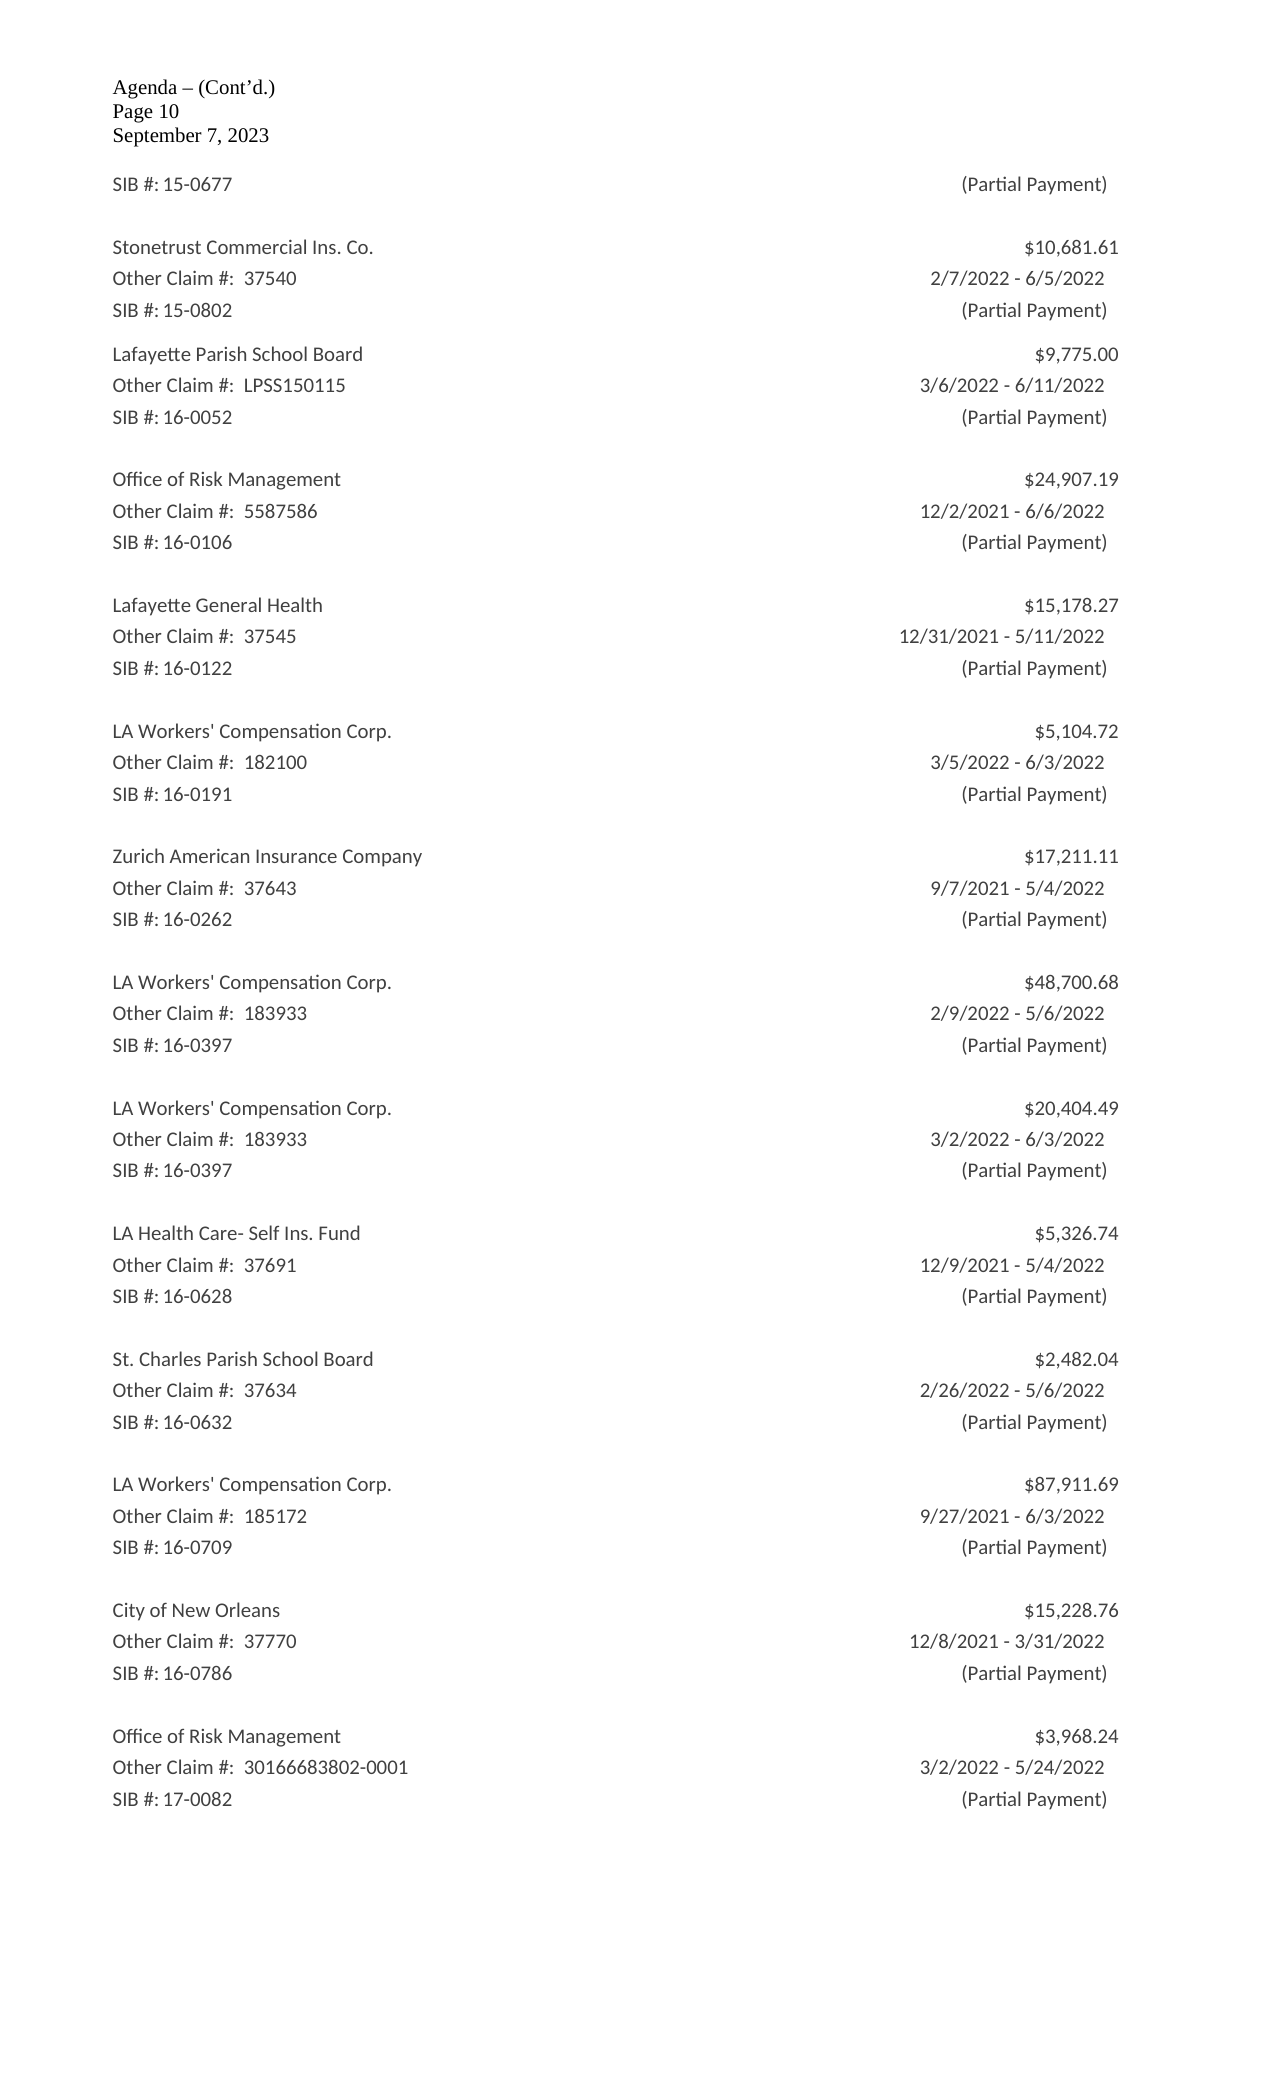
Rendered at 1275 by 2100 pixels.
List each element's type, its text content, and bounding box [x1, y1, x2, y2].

text SIB #: 16-0052 (Partial Payment) [112, 404, 1162, 429]
text LA Health Care- Self Ins. Fund $5,326.74 [112, 1220, 1162, 1246]
text Other Claim #: 37770 12/8/2021 - 3/31/2022 [112, 1629, 1162, 1654]
text LA Workers' Compensation Corp. $48,700.68 [112, 969, 1162, 994]
text Zurich American Insurance Company $17,211.11 [112, 843, 1162, 869]
text Other Claim #: 37634 2/26/2022 - 5/6/2022 [112, 1377, 1162, 1403]
text SIB #: 16-0122 (Partial Payment) [112, 655, 1162, 681]
text Other Claim #: 5587586 12/2/2021 - 6/6/2022 [112, 498, 1162, 523]
text SIB #: 16-0709 (Partial Payment) [112, 1534, 1162, 1560]
text Other Claim #: 37540 2/7/2022 - 6/5/2022 [112, 265, 1162, 291]
text City of New Orleans $15,228.76 [112, 1597, 1162, 1623]
text Lafayette Parish School Board $9,775.00 [112, 341, 1162, 366]
text St. Charles Parish School Board $2,482.04 [112, 1346, 1162, 1371]
text LA Workers' Compensation Corp. $87,911.69 [112, 1472, 1162, 1497]
text Other Claim #: LPSS150115 3/6/2022 - 6/11/2022 [112, 372, 1162, 398]
text Other Claim #: 37643 9/7/2021 - 5/4/2022 [112, 875, 1162, 900]
text SIB #: 16-0106 (Partial Payment) [112, 529, 1162, 555]
text Other Claim #: 37545 12/31/2021 - 5/11/2022 [112, 624, 1162, 649]
text Other Claim #: 185172 9/27/2021 - 6/3/2022 [112, 1503, 1162, 1528]
text SIB #: 15-0802 (Partial Payment) [112, 297, 1162, 322]
text LA Workers' Compensation Corp. $20,404.49 [112, 1095, 1162, 1120]
text LA Workers' Compensation Corp. $5,104.72 [112, 718, 1162, 743]
text SIB #: 16-0786 (Partial Payment) [112, 1660, 1162, 1686]
text Other Claim #: 183933 3/2/2022 - 6/3/2022 [112, 1126, 1162, 1152]
text Other Claim #: 183933 2/9/2022 - 5/6/2022 [112, 1001, 1162, 1026]
text Office of Risk Management $3,968.24 [112, 1723, 1162, 1748]
text Other Claim #: 37691 12/9/2021 - 5/4/2022 [112, 1252, 1162, 1277]
text SIB #: 16-0262 (Partial Payment) [112, 906, 1162, 932]
text SIB #: 16-0632 (Partial Payment) [112, 1409, 1162, 1434]
text SIB #: 16-0191 (Partial Payment) [112, 781, 1162, 806]
text Stonetrust Commercial Ins. Co. $10,681.61 [112, 234, 1162, 259]
text Other Claim #: 182100 3/5/2022 - 6/3/2022 [112, 749, 1162, 775]
text SIB #: 16-0397 (Partial Payment) [112, 1158, 1162, 1183]
text SIB #: 15-0677 (Partial Payment) [112, 171, 1162, 197]
text Office of Risk Management $24,907.19 [112, 467, 1162, 492]
text SIB #: 16-0628 (Partial Payment) [112, 1283, 1162, 1309]
text Other Claim #: 30166683802-0001 3/2/2022 - 5/24/2022 [112, 1754, 1162, 1780]
text Lafayette General Health $15,178.27 [112, 592, 1162, 618]
text SIB #: 17-0082 (Partial Payment) [112, 1786, 1162, 1811]
text SIB #: 16-0397 (Partial Payment) [112, 1032, 1162, 1057]
